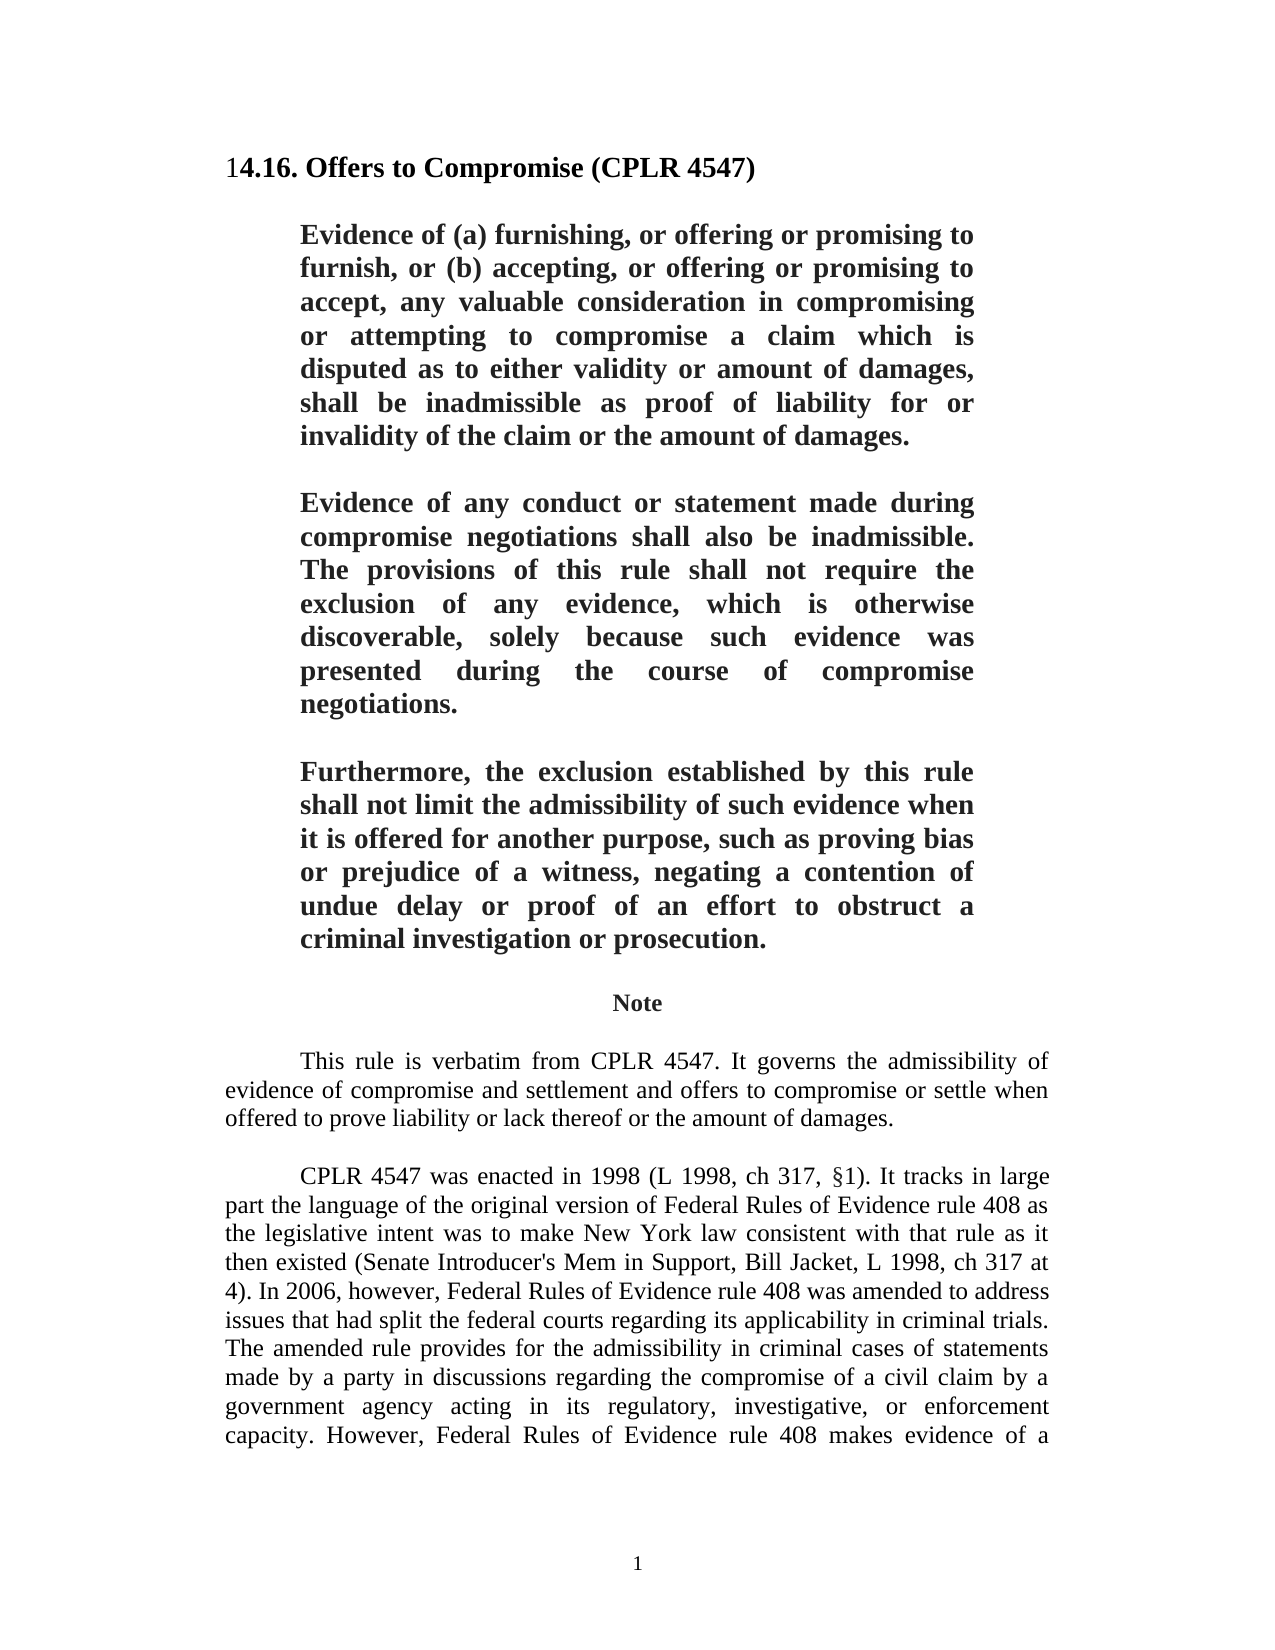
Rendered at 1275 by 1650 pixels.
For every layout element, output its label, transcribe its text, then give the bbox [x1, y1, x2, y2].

text Evidence of (a) furnishing, or offering or promising to furnish, or (b) accepting, or offering or promising to accept, any valuable consideration in compromising or attempting to compromise a claim which is disputed as to either validity or amount of damages, shall be inadmissible as proof of liability for or invalidity of the claim or the amount of damages. [300, 217, 975, 452]
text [225, 1161, 1050, 1448]
text Furthermore, the exclusion established by this rule shall not limit the admissibility of such evidence when it is offered for another purpose, such as proving bias or prejudice of a witness, negating a contention of undue delay or proof of an effort to obstruct a criminal investigation or prosecution. [300, 754, 975, 955]
text Evidence of any conduct or statement made during compromise negotiations shall also be inadmissible. The provisions of this rule shall not require the exclusion of any evidence, which is otherwise discoverable, solely because such evidence was presented during the course of compromise negotiations. [300, 485, 975, 720]
text 4.16. Offers to Compromise (CPLR 4547) [225, 150, 1050, 183]
text Note [225, 988, 1050, 1017]
text This rule is verbatim from CPLR 4547. It governs the admissibility of evidence of compromise and settlement and offers to compromise or settle when offered to prove liability or lack thereof or the amount of damages. [225, 1046, 1050, 1132]
